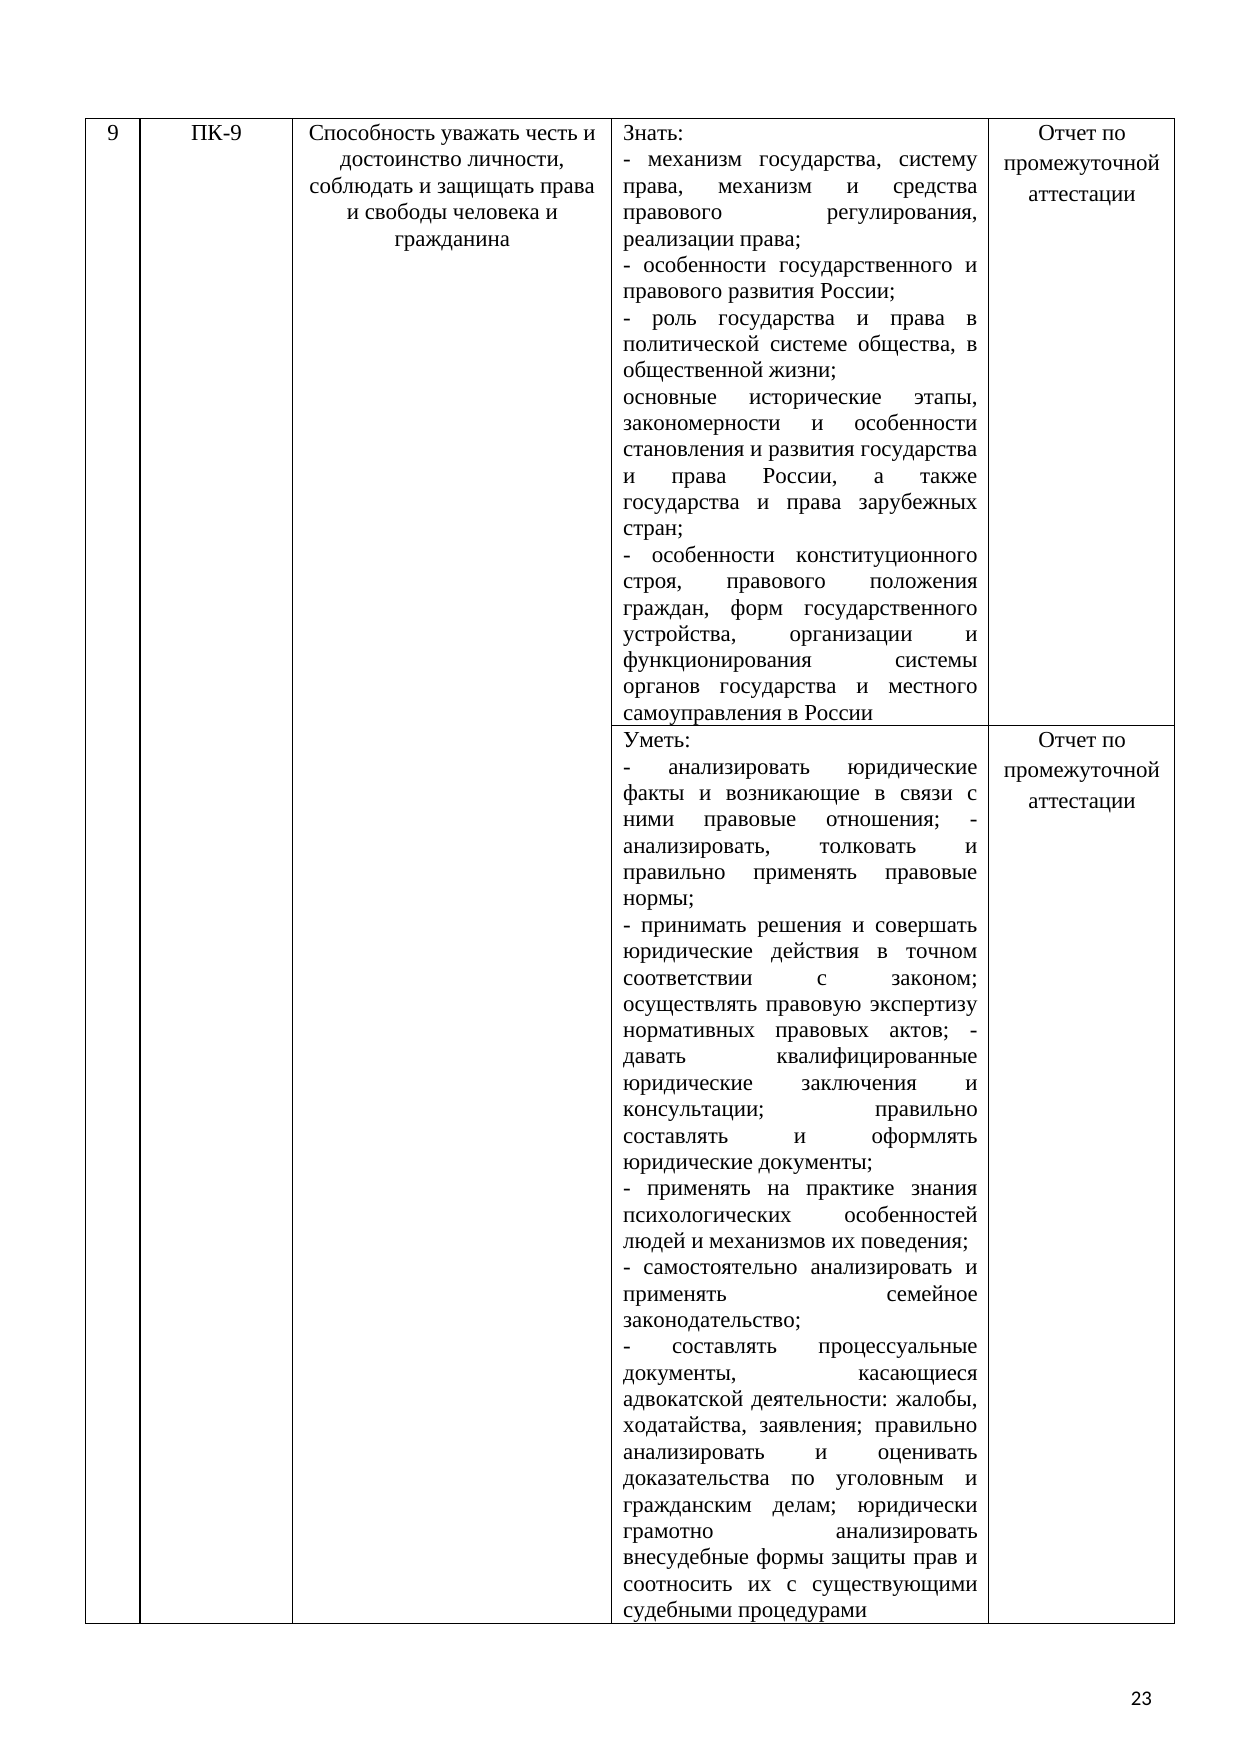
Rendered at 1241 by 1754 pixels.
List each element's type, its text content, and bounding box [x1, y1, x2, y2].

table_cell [989, 726, 1174, 1622]
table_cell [989, 119, 1174, 725]
table_cell 9 [86, 119, 139, 1622]
table_cell Знать: - механизм государства, систему права, механизм и средства правового регулирования, реализации права; - особенности государственного и правового развития России; - роль государства и права в политической системе общества, в общественной жизни; основные исторические этапы, закономерности и особенности становления и развития государства и права России, а также государства и права зарубежных стран; - особенности конституционного строя, правового положения граждан, форм государственного устройства, организации и функционирования системы органов государства и местного самоуправления в России [612, 119, 988, 725]
table_cell Уметь: - анализировать юридические факты и возникающие в связи с ними правовые отношения; - анализировать, толковать и правильно применять правовые нормы; - принимать решения и совершать юридические действия в точном соответствии с законом; осуществлять правовую экспертизу нормативных правовых актов; - давать квалифицированные юридические заключения и консультации; правильно составлять и оформлять юридические документы; - применять на практике знания психологических особенностей людей и механизмов их поведения; - самостоятельно анализировать и применять семейное законодательство; - составлять процессуальные документы, касающиеся адвокатской деятельности: жалобы, ходатайства, заявления; правильно анализировать и оценивать доказательства по уголовным и гражданским делам; юридически грамотно анализировать внесудебные формы защиты прав и соотносить их с существующими судебными процедурами [612, 726, 988, 1622]
table_cell ПК-9 [141, 119, 292, 1622]
table_cell Способность уважать честь и достоинство личности, соблюдать и защищать права и свободы человека и гражданина [293, 119, 611, 1622]
